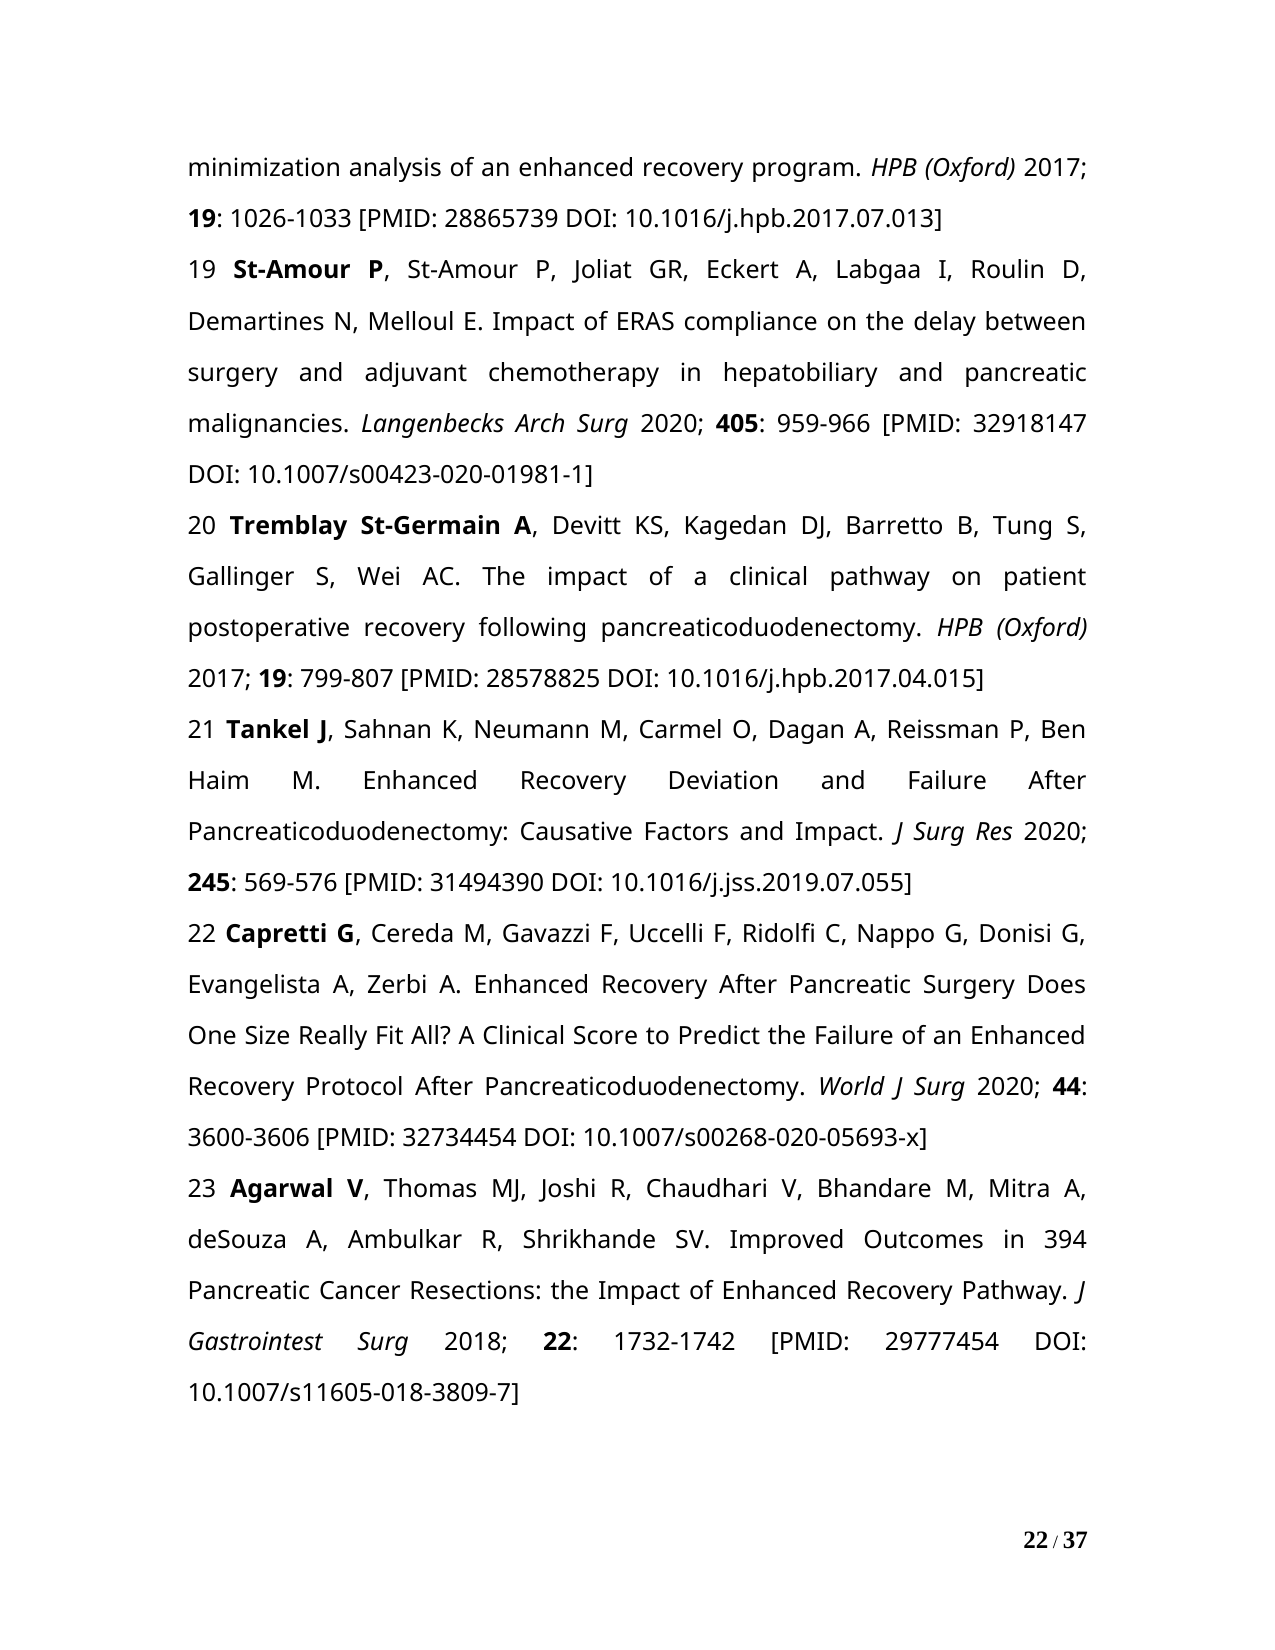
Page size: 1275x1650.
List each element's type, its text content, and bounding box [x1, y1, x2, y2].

text 22 Capretti G, Cereda M, Gavazzi F, Uccelli F, Ridolfi C, Nappo G, Donisi G, Evangelista A, Zerbi A. Enhanced Recovery After Pancreatic Surgery Does One Size Really Fit All? A Clinical Score to Predict the Failure of an Enhanced Recovery Protocol After Pancreaticoduodenectomy. World J Surg 2020; 44: 3600-3606 [PMID: 32734454 DOI: 10.1007/s00268-020-05693-x] [187, 916, 1087, 1154]
text 21 Tankel J, Sahnan K, Neumann M, Carmel O, Dagan A, Reissman P, Ben Haim M. Enhanced Recovery Deviation and Failure After Pancreaticoduodenectomy: Causative Factors and Impact. J Surg Res 2020; 245: 569-576 [PMID: 31494390 DOI: 10.1016/j.jss.2019.07.055] [187, 711, 1087, 899]
text 19 St-Amour P, St-Amour P, Joliat GR, Eckert A, Labgaa I, Roulin D, Demartines N, Melloul E. Impact of ERAS compliance on the delay between surgery and adjuvant chemotherapy in hepatobiliary and pancreatic malignancies. Langenbecks Arch Surg 2020; 405: 959-966 [PMID: 32918147 DOI: 10.1007/s00423-020-01981-1] [187, 252, 1087, 490]
text 20 Tremblay St-Germain A, Devitt KS, Kagedan DJ, Barretto B, Tung S, Gallinger S, Wei AC. The impact of a clinical pathway on patient postoperative recovery following pancreaticoduodenectomy. HPB (Oxford) 2017; 19: 799-807 [PMID: 28578825 DOI: 10.1016/j.hpb.2017.04.015] [187, 507, 1087, 694]
text 23 Agarwal V, Thomas MJ, Joshi R, Chaudhari V, Bhandare M, Mitra A, deSouza A, Ambulkar R, Shrikhande SV. Improved Outcomes in 394 Pancreatic Cancer Resections: the Impact of Enhanced Recovery Pathway. J Gastrointest Surg 2018; 22: 1732-1742 [PMID: 29777454 DOI: 10.1007/s11605-018-3809-7] [187, 1171, 1087, 1409]
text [187, 150, 1087, 235]
